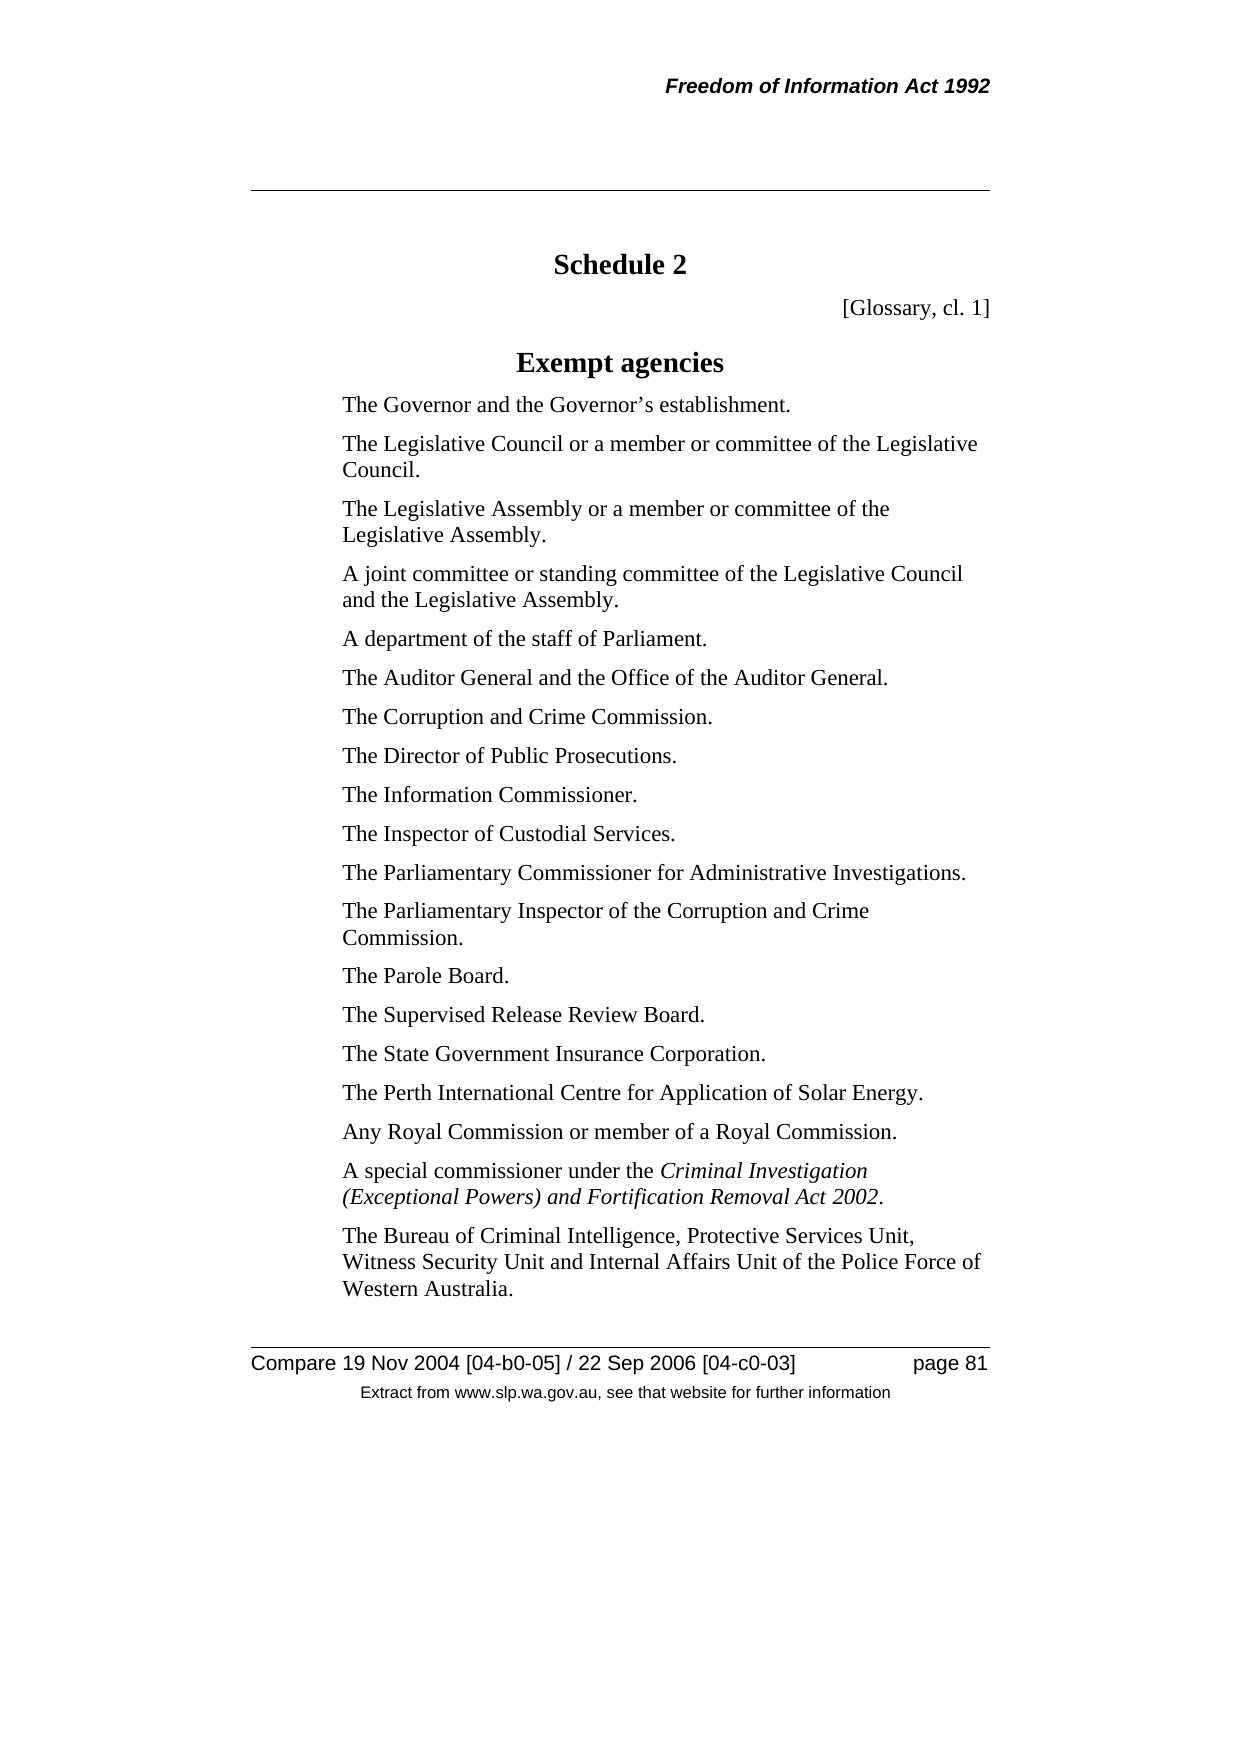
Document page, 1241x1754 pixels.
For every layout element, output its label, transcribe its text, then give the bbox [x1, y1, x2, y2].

text A special commissioner under the Criminal Investigation (Exceptional Powers) and Fortification Removal Act 2002. [251, 1157, 990, 1209]
text The Perth International Centre for Application of Solar Energy. [251, 1079, 990, 1106]
text [Glossary, cl. 1] [251, 293, 990, 320]
text The Legislative Council or a member or committee of the Legislative Council. [251, 430, 990, 482]
text The Legislative Assembly or a member or committee of the Legislative Assembly. [251, 495, 990, 548]
text The Supervised Release Review Board. [251, 1001, 990, 1028]
text The Director of Public Prosecutions. [251, 742, 990, 768]
text A joint committee or standing committee of the Legislative Council and the Legislative Assembly. [251, 560, 990, 613]
text The Information Commissioner. [251, 781, 990, 807]
text Any Royal Commission or member of a Royal Commission. [251, 1118, 990, 1144]
text The Parliamentary Commissioner for Administrative Investigations. [251, 858, 990, 885]
text The Parliamentary Inspector of the Corruption and Crime Commission. [251, 897, 990, 950]
text The Auditor General and the Office of the Auditor General. [251, 664, 990, 691]
subtitle Schedule 2 [251, 247, 990, 281]
text The State Government Insurance Corporation. [251, 1040, 990, 1067]
subtitle Exempt agencies [251, 345, 990, 378]
text The Governor and the Governor’s establishment. [251, 391, 990, 417]
text The Corruption and Crime Commission. [251, 703, 990, 729]
text A department of the staff of Parliament. [251, 625, 990, 652]
text The Bureau of Criminal Intelligence, Protective Services Unit, Witness Security Unit and Internal Affairs Unit of the Police Force of Western Australia. [251, 1222, 990, 1301]
text The Inspector of Custodial Services. [251, 820, 990, 846]
text The Parole Board. [251, 963, 990, 989]
